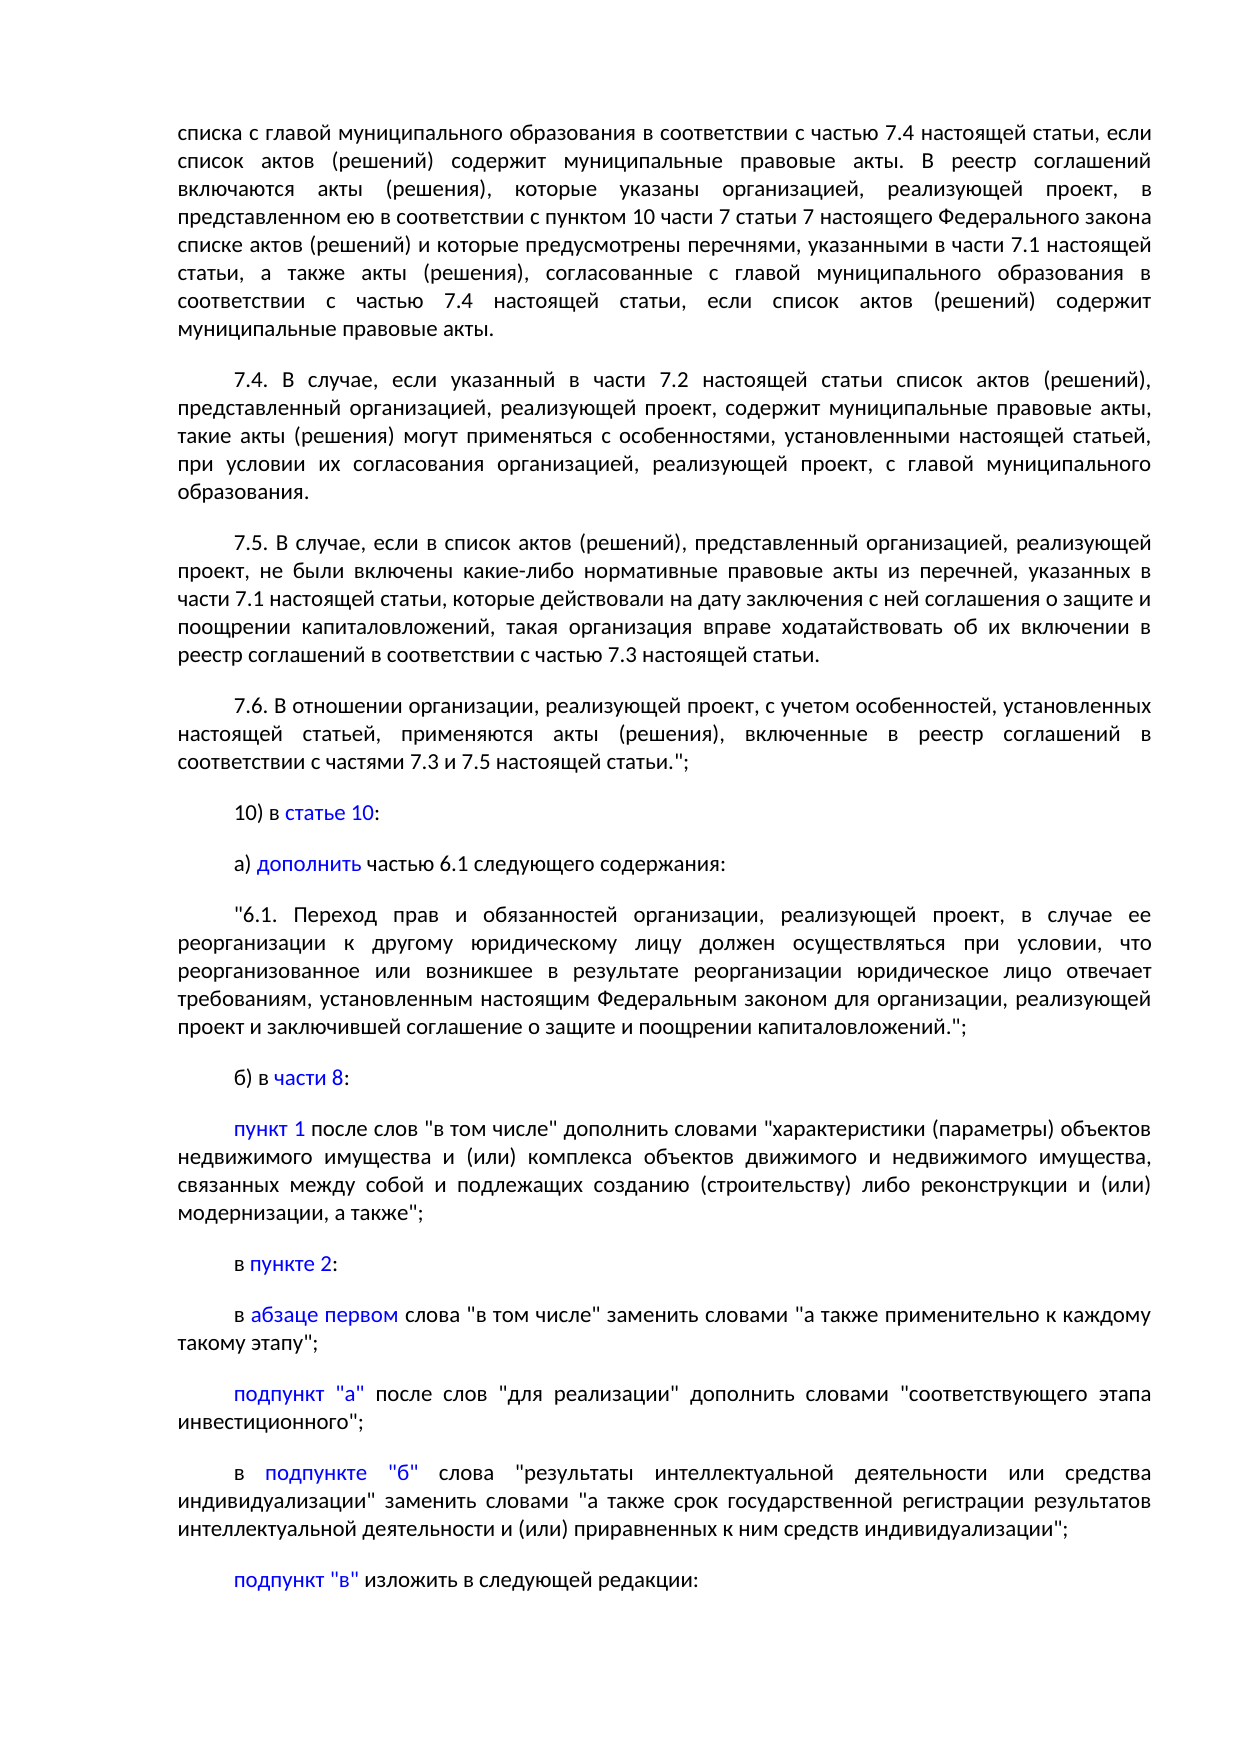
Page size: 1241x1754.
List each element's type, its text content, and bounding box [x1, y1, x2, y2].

text 10) в статье 10: [177, 798, 1152, 826]
text 7.5. В случае, если в список актов (решений), представленный организацией, реализующей проект, не были включены какие-либо нормативные правовые акты из перечней, указанных в части 7.1 настоящей статьи, которые действовали на дату заключения с ней соглашения о защите и поощрении капиталовложений, такая организация вправе ходатайствовать об их включении в реестр соглашений в соответствии с частью 7.3 настоящей статьи. [177, 528, 1152, 668]
text пункт 1 после слов "в том числе" дополнить словами "характеристики (параметры) объектов недвижимого имущества и (или) комплекса объектов движимого и недвижимого имущества, связанных между собой и подлежащих созданию (строительству) либо реконструкции и (или) модернизации, а также"; [177, 1114, 1152, 1226]
text "6.1. Переход прав и обязанностей организации, реализующей проект, в случае ее реорганизации к другому юридическому лицу должен осуществляться при условии, что реорганизованное или возникшее в результате реорганизации юридическое лицо отвечает требованиям, установленным настоящим Федеральным законом для организации, реализующей проект и заключившей соглашение о защите и поощрении капиталовложений."; [177, 900, 1152, 1040]
text 7.6. В отношении организации, реализующей проект, с учетом особенностей, установленных настоящей статьей, применяются акты (решения), включенные в реестр соглашений в соответствии с частями 7.3 и 7.5 настоящей статьи."; [177, 691, 1152, 775]
text подпункт "в" изложить в следующей редакции: [177, 1565, 1152, 1593]
text б) в части 8: [177, 1063, 1152, 1091]
text в подпункте "б" слова "результаты интеллектуальной деятельности или средства индивидуализации" заменить словами "а также срок государственной регистрации результатов интеллектуальной деятельности и (или) приравненных к ним средств индивидуализации"; [177, 1458, 1152, 1542]
text 7.4. В случае, если указанный в части 7.2 настоящей статьи список актов (решений), представленный организацией, реализующей проект, содержит муниципальные правовые акты, такие акты (решения) могут применяться с особенностями, установленными настоящей статьей, при условии их согласования организацией, реализующей проект, с главой муниципального образования. [177, 365, 1152, 505]
text в абзаце первом слова "в том числе" заменить словами "а также применительно к каждому такому этапу"; [177, 1300, 1152, 1356]
text а) дополнить частью 6.1 следующего содержания: [177, 849, 1152, 877]
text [177, 118, 1152, 342]
text подпункт "а" после слов "для реализации" дополнить словами "соответствующего этапа инвестиционного"; [177, 1379, 1152, 1435]
text в пункте 2: [177, 1249, 1152, 1277]
